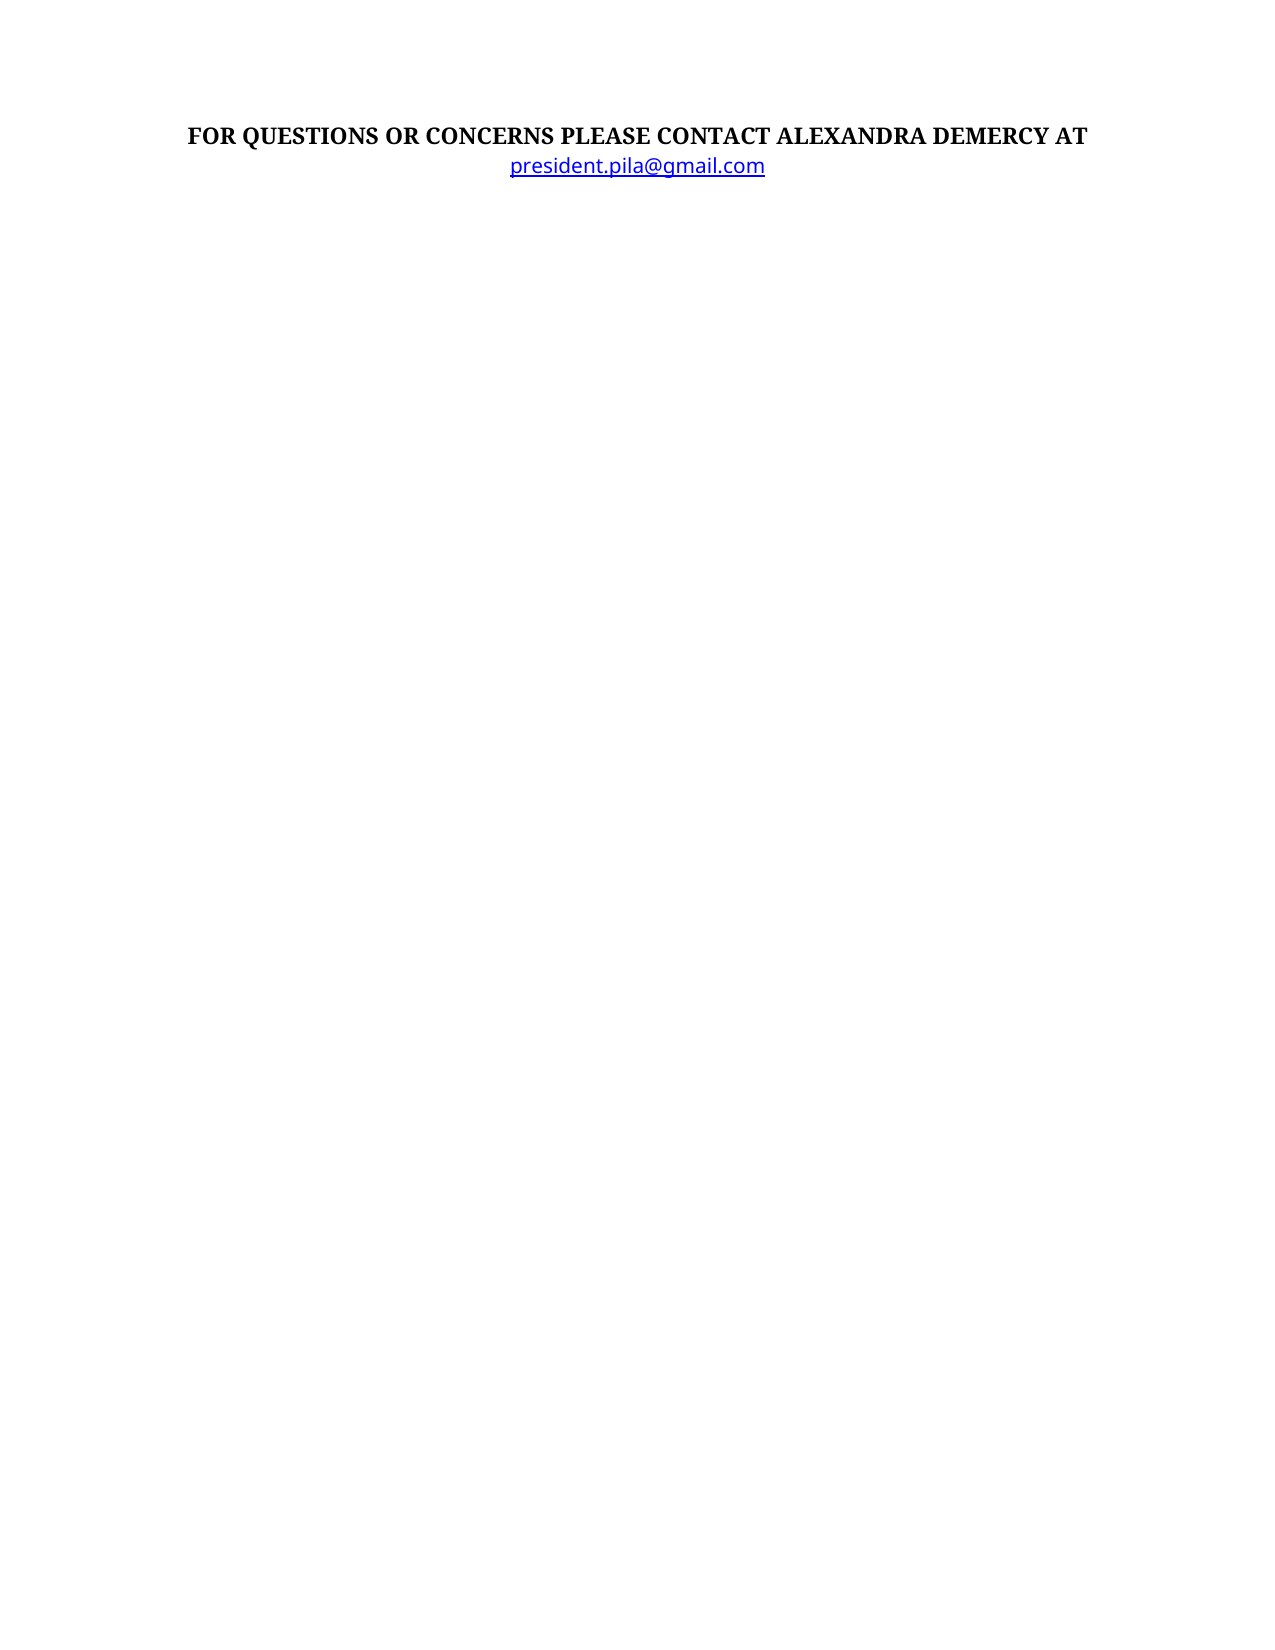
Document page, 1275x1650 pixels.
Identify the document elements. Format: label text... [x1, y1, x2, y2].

text FOR QUESTIONS OR CONCERNS PLEASE CONTACT ALEXANDRA DEMERCY AT president.pila@gmail.com HOW TO APPLY [120, 120, 1155, 180]
